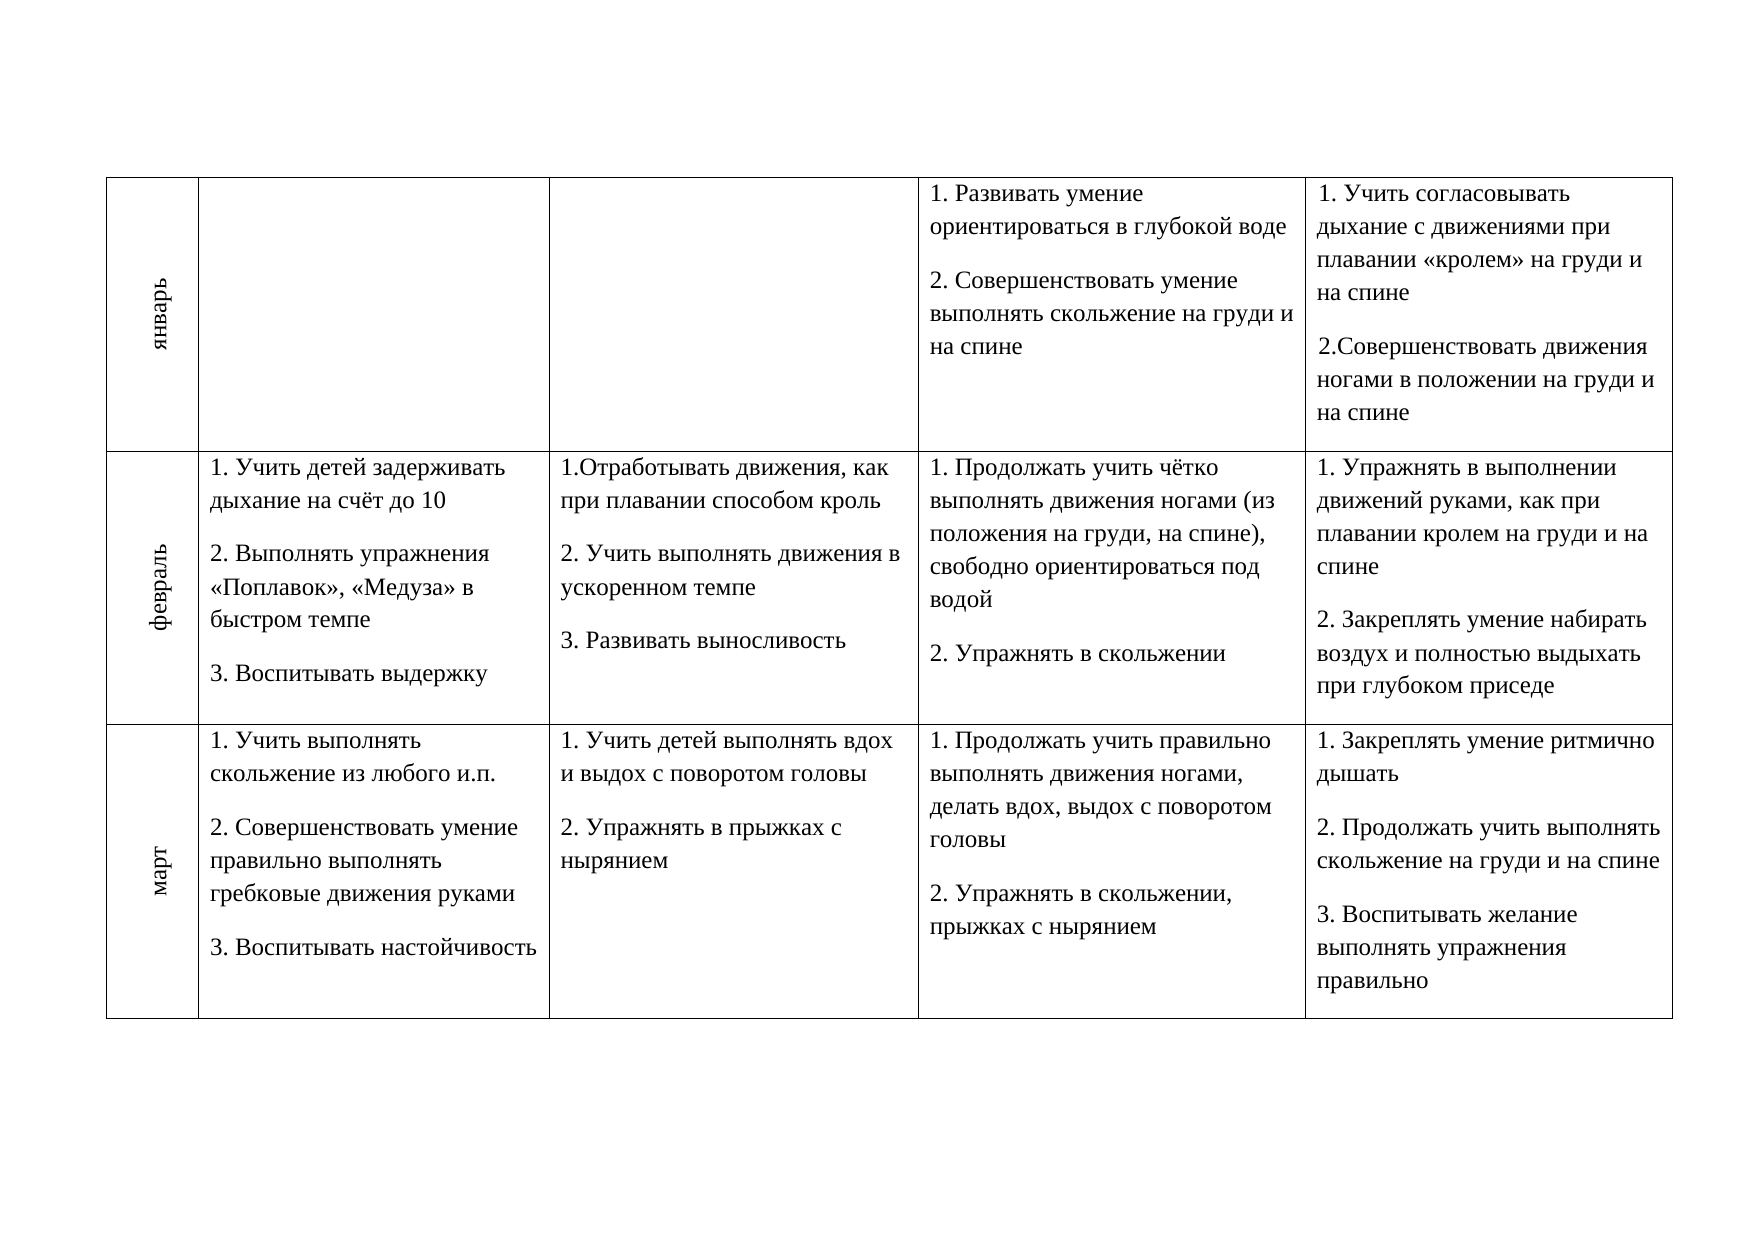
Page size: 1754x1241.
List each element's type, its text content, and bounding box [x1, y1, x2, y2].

table_cell 1. Учить выполнять скольжение из любого и.п. 2. Совершенствовать умение правильно выполнять гребковые движения руками 3. Воспитывать настойчивость [199, 725, 549, 1018]
table_cell 1. Упражнять в выполнении движений руками, как при плавании кролем на груди и на спине 2. Закреплять умение набирать воздух и полностью выдыхать при глубоком приседе [1306, 452, 1672, 724]
table_cell февраль [107, 452, 198, 724]
table_cell 1. Развивать умение ориентироваться в глубокой воде 2. Совершенствовать умение выполнять скольжение на груди и на спине [919, 178, 1305, 451]
table_cell [550, 178, 918, 451]
table_cell 1. Закреплять умение ритмично дышать 2. Продолжать учить выполнять скольжение на груди и на спине 3. Воспитывать желание выполнять упражнения правильно [1306, 725, 1672, 1018]
table_cell январь [107, 178, 198, 451]
table_cell 1. Продолжать учить чётко выполнять движения ногами (из положения на груди, на спине), свободно ориентироваться под водой 2. Упражнять в скольжении [919, 452, 1305, 724]
table_cell 1. Продолжать учить правильно выполнять движения ногами, делать вдох, выдох с поворотом головы 2. Упражнять в скольжении, прыжках с нырянием [919, 725, 1305, 1018]
table_cell [199, 178, 549, 451]
table_cell 1. Учить согласовывать дыхание с движениями при плавании «кролем» на груди и на спине 2.Совершенствовать движения ногами в положении на груди и на спине [1306, 178, 1672, 451]
table_cell 1. Учить детей выполнять вдох и выдох с поворотом головы 2. Упражнять в прыжках с нырянием [550, 725, 918, 1018]
table_cell март [107, 725, 198, 1018]
table_cell 1. Учить детей задерживать дыхание на счёт до 10 2. Выполнять упражнения «Поплавок», «Медуза» в быстром темпе 3. Воспитывать выдержку [199, 452, 549, 724]
table_cell 1.Отработывать движения, как при плавании способом кроль 2. Учить выполнять движения в ускоренном темпе 3. Развивать выносливость [550, 452, 918, 724]
